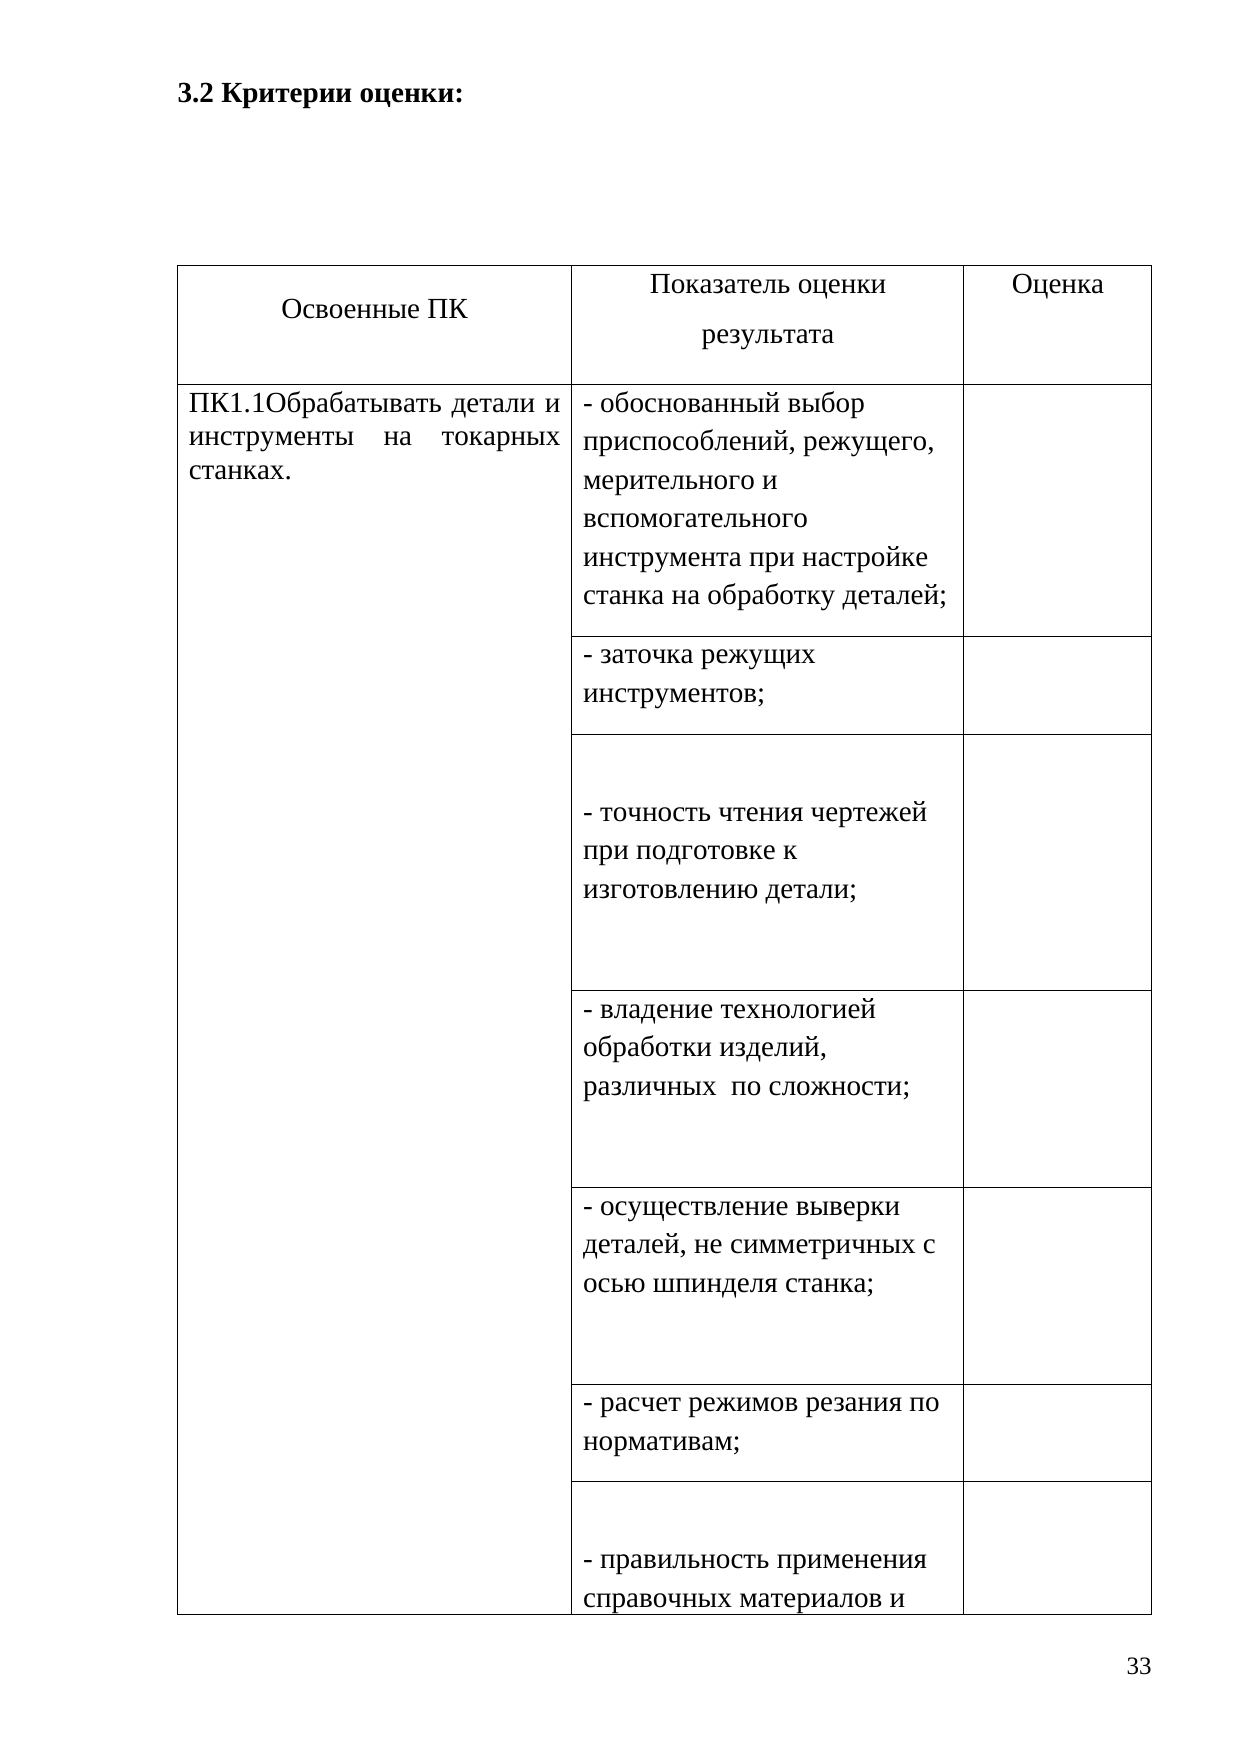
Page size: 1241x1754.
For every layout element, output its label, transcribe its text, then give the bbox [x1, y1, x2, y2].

text 3.2 Критерии оценки: [177, 75, 1152, 108]
table_cell - расчет режимов резания по нормативам; [572, 1385, 963, 1481]
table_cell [572, 1482, 963, 1614]
table_cell [964, 1482, 1151, 1614]
table_cell [964, 1385, 1151, 1481]
table_cell - обоснованный выбор приспособлений, режущего, мерительного и вспомогательного инструмента при настройке станка на обработку деталей; [572, 385, 963, 636]
table_cell [964, 385, 1151, 636]
table_header Оценка [964, 266, 1151, 384]
table_cell ПК1.1Обрабатывать детали и инструменты на токарных станках. [178, 385, 571, 1614]
table_cell - точность чтения чертежей при подготовке к изготовлению детали; [572, 735, 963, 990]
table_cell - осуществление выверки деталей, не симметричных с осью шпинделя станка; [572, 1188, 963, 1383]
table_cell [964, 1188, 1151, 1383]
table_cell - владение технологией обработки изделий, различных по сложности; [572, 991, 963, 1187]
table_header Показатель оценки результата [572, 266, 963, 384]
table_cell [964, 991, 1151, 1187]
table_cell [964, 735, 1151, 990]
table_header Освоенные ПК [178, 266, 571, 384]
table_cell - заточка режущих инструментов; [572, 637, 963, 733]
table_cell [964, 637, 1151, 733]
